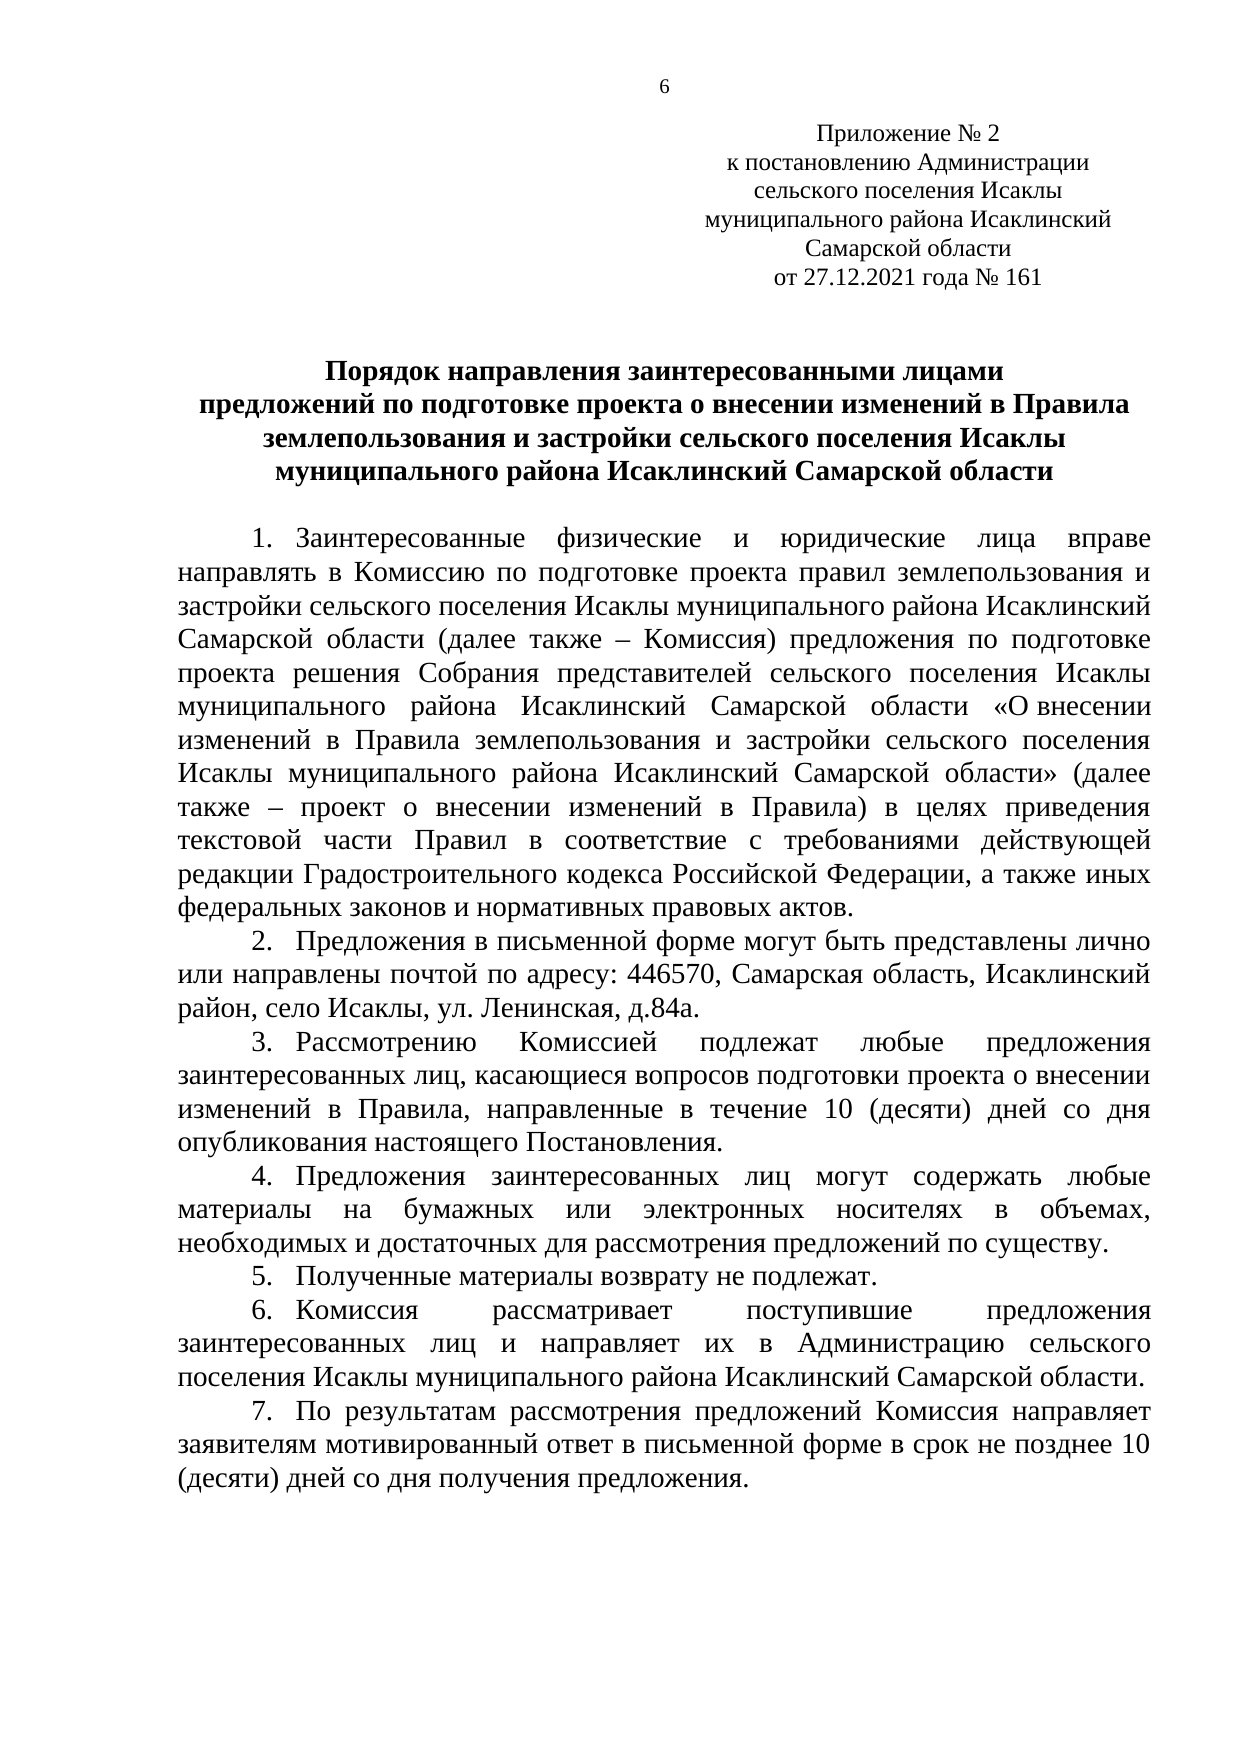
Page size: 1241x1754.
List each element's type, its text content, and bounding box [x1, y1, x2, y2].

text Самарской области [664, 233, 1152, 262]
text к постановлению Администрации [664, 147, 1152, 176]
list Предложения в письменной форме могут быть представлены лично или направлены почтой по адресу: 446570, Самарская область, Исаклинский район, село Исаклы, ул. Ленинская, д.84а. [177, 923, 1152, 1024]
list Предложения заинтересованных лиц могут содержать любые материалы на бумажных или электронных носителях в объемах, необходимых и достаточных для рассмотрения предложений по существу. [177, 1158, 1152, 1258]
list Комиссия рассматривает поступившие предложения заинтересованных лиц и направляет их в Администрацию сельского поселения Исаклы муниципального района Исаклинский Самарской области. [177, 1292, 1152, 1393]
list Полученные материалы возврату не подлежат. [177, 1258, 1152, 1292]
list По результатам рассмотрения предложений Комиссия направляет заявителям мотивированный ответ в письменной форме в срок не позднее 10 (десяти) дней со дня получения предложения. [177, 1393, 1152, 1493]
text предложений по подготовке проекта о внесении изменений в Правила землепользования и застройки сельского поселения Исаклы муниципального района Исаклинский Самарской области [177, 386, 1152, 487]
text муниципального района Исаклинский [664, 204, 1152, 233]
text сельского поселения Исаклы [664, 176, 1152, 204]
list Заинтересованные физические и юридические лица вправе направлять в Комиссию по подготовке проекта правил землепользования и застройки сельского поселения Исаклы муниципального района Исаклинский Самарской области (далее также – Комиссия) предложения по подготовке проекта решения Собрания представителей сельского поселения Исаклы муниципального района Исаклинский Самарской области «О внесении изменений в Правила землепользования и застройки сельского поселения Исаклы муниципального района Исаклинский Самарской области» (далее также – проект о внесении изменений в Правила) в целях приведения текстовой части Правил в соответствие с требованиями действующей редакции Градостроительного кодекса Российской Федерации, а также иных федеральных законов и нормативных правовых актов. [177, 521, 1152, 923]
text Порядок направления заинтересованными лицами [177, 353, 1152, 386]
text Приложение № 2 [664, 118, 1152, 147]
list Рассмотрению Комиссией подлежат любые предложения заинтересованных лиц, касающиеся вопросов подготовки проекта о внесении изменений в Правила, направленные в течение 10 (десяти) дней со дня опубликования настоящего Постановления. [177, 1024, 1152, 1158]
text от 27.12.2021 года № 161 [664, 262, 1152, 291]
